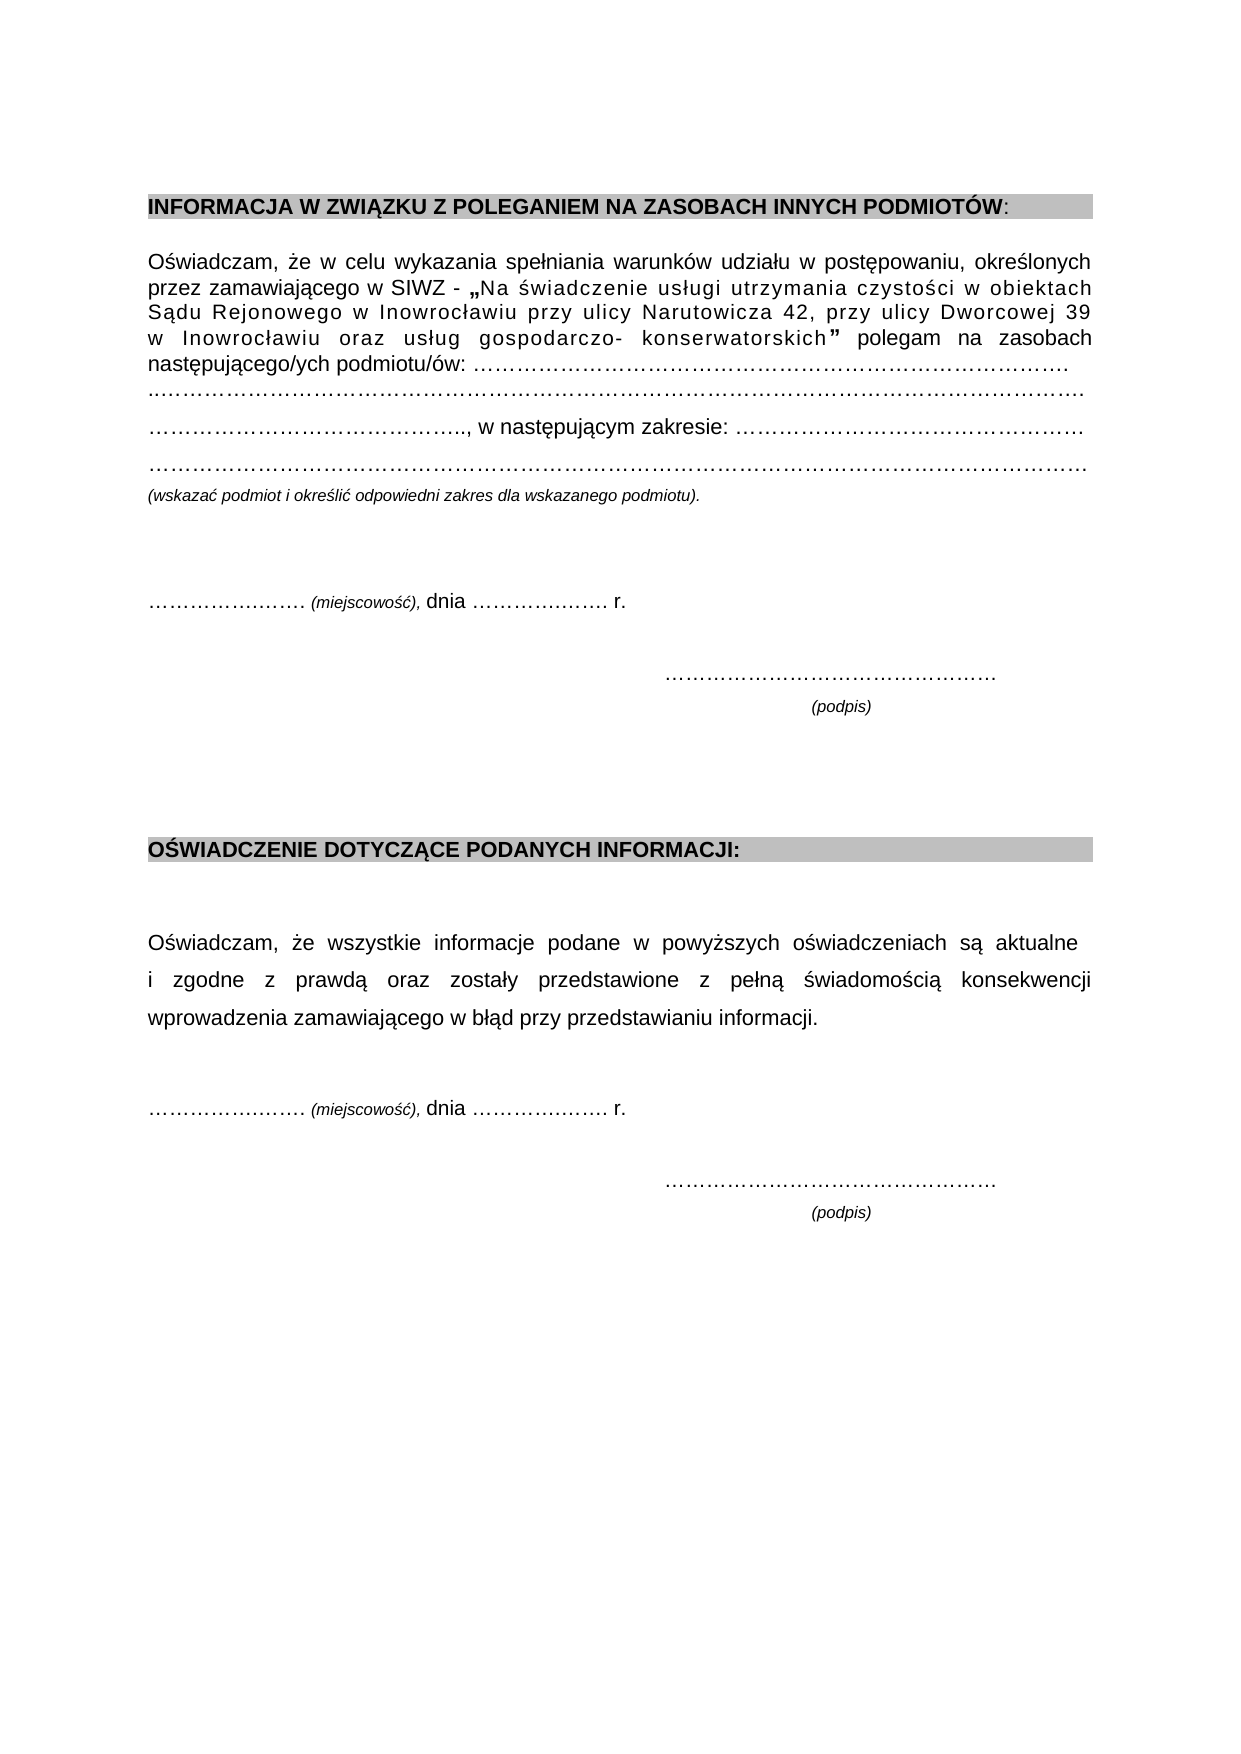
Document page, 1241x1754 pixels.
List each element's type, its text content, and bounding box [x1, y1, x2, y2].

text …………….……. (miejscowość), dnia ………….……. r. [148, 589, 1093, 613]
text (podpis) [738, 1203, 1093, 1222]
text Oświadczam, że wszystkie informacje podane w powyższych oświadczeniach są aktualne i zgodne z prawdą oraz zostały przedstawione z pełną świadomością konsekwencji wprowadzenia zamawiającego w błąd przy przedstawianiu informacji. [148, 929, 1093, 1030]
text ..……………………………………………………………………………………………………………….…………………………………….., w następującym zakresie: ………………………………………… [148, 376, 1093, 439]
text ………………………………………… [148, 1167, 1093, 1191]
text (podpis) [738, 696, 1093, 716]
text ………………………………………………………………………………………………………………… (wskazać podmiot i określić odpowiedni zakres dla wskazanego podmiotu). [148, 451, 1093, 505]
text INFORMACJA W ZWIĄZKU Z POLEGANIEM NA ZASOBACH INNYCH PODMIOTÓW: [148, 194, 1093, 219]
text …………….……. (miejscowość), dnia ………….……. r. [148, 1096, 1093, 1119]
text OŚWIADCZENIE DOTYCZĄCE PODANYCH INFORMACJI: [148, 837, 1093, 862]
text Oświadczam, że w celu wykazania spełniania warunków udziału w postępowaniu, określonych przez zamawiającego w SIWZ - „Na świadczenie usługi utrzymania czystości w obiektach Sądu Rejonowego w Inowrocławiu przy ulicy Narutowicza 42, przy ulicy Dworcowej 39 w Inowrocławiu oraz usług gospodarczo- konserwatorskich” polegam na zasobach następującego/ych podmiotu/ów: ………………………………………………………………………. [148, 249, 1093, 376]
text ………………………………………… [148, 661, 1093, 684]
